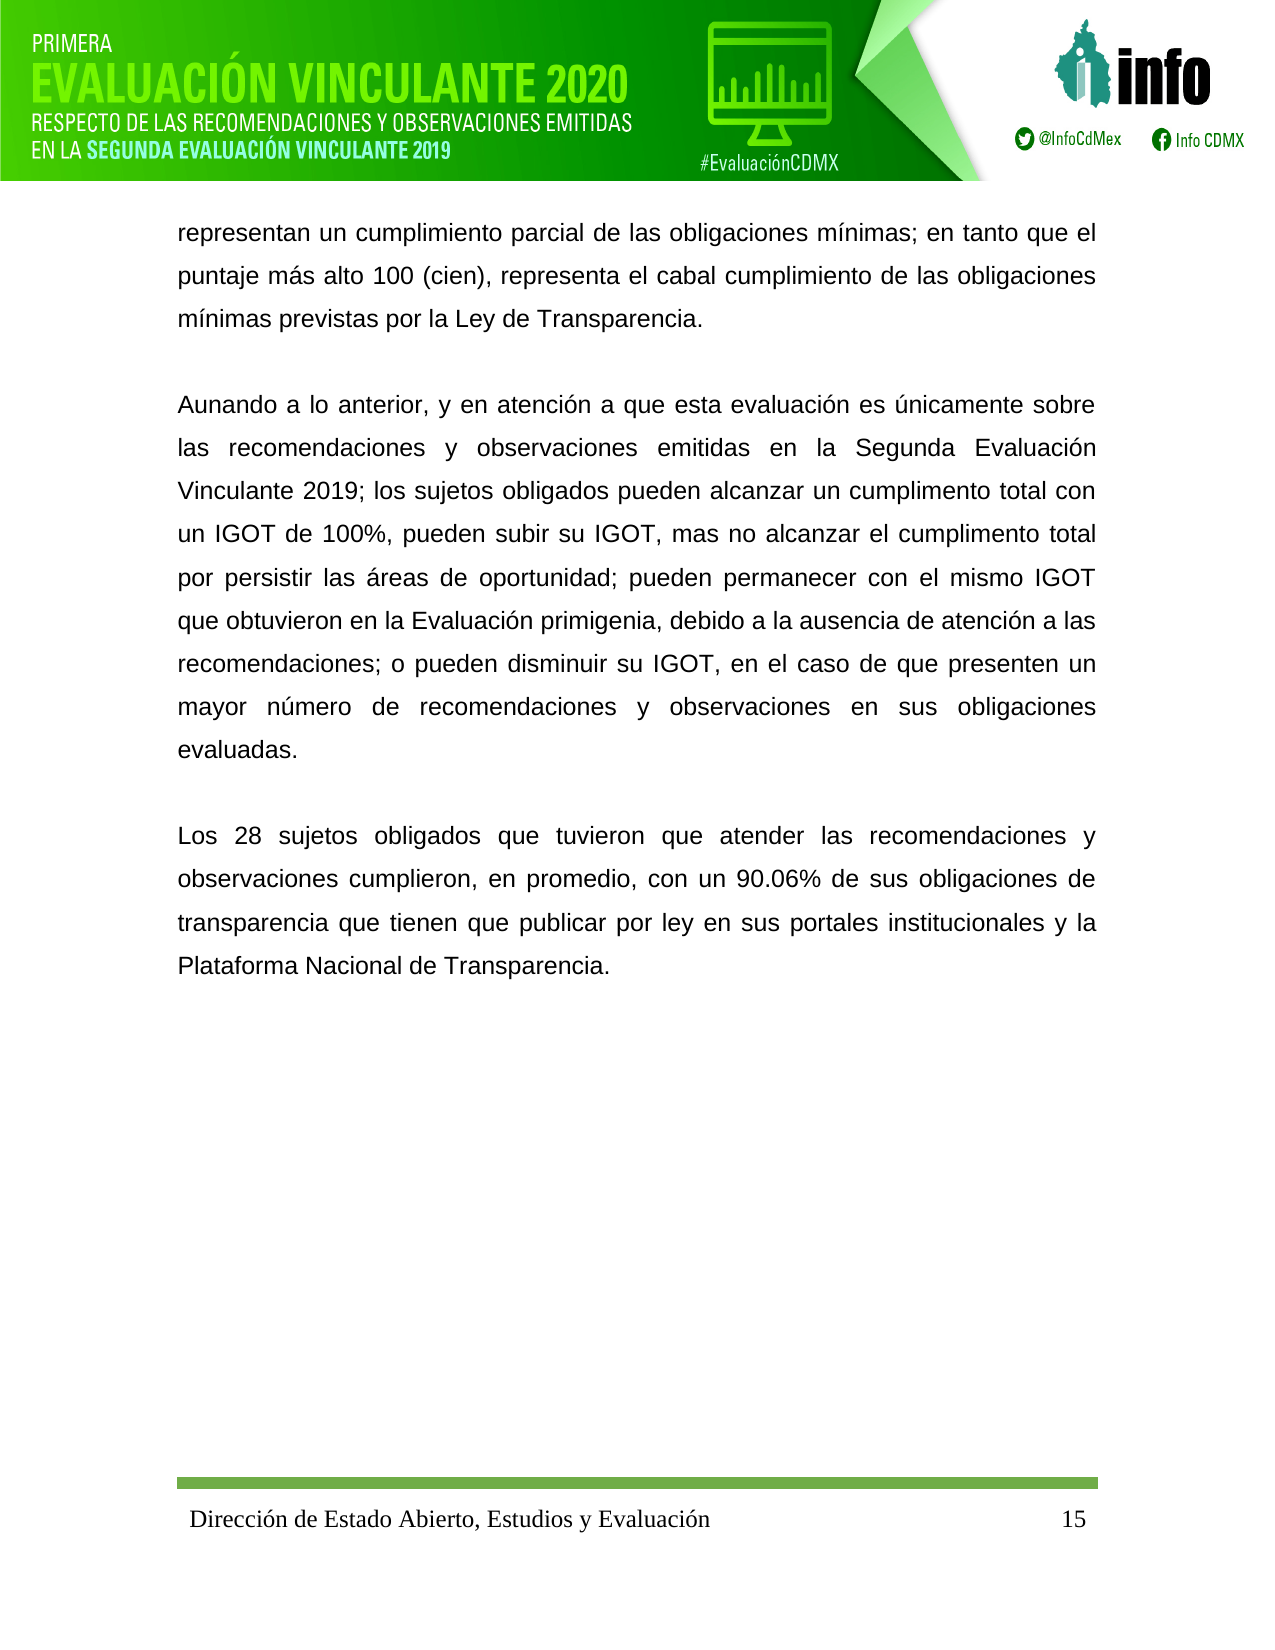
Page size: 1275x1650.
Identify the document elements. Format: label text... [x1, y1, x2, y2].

text Los 28 sujetos obligados que tuvieron que atender las recomendaciones y observaciones cumplieron, en promedio, con un 90.06% de sus obligaciones de transparencia que tienen que publicar por ley en sus portales institucionales y la Plataforma Nacional de Transparencia. [177, 821, 1098, 979]
text Aunando a lo anterior, y en atención a que esta evaluación es únicamente sobre las recomendaciones y observaciones emitidas en la Segunda Evaluación Vinculante 2019; los sujetos obligados pueden alcanzar un cumplimento total con un IGOT de 100%, pueden subir su IGOT, mas no alcanzar el cumplimento total por persistir las áreas de oportunidad; pueden permanecer con el mismo IGOT que obtuvieron en la Evaluación primigenia, debido a la ausencia de atención a las recomendaciones; o pueden disminuir su IGOT, en el caso de que presenten un mayor número de recomendaciones y observaciones en sus obligaciones evaluadas. [177, 390, 1098, 764]
picture [0, 0, 1275, 181]
